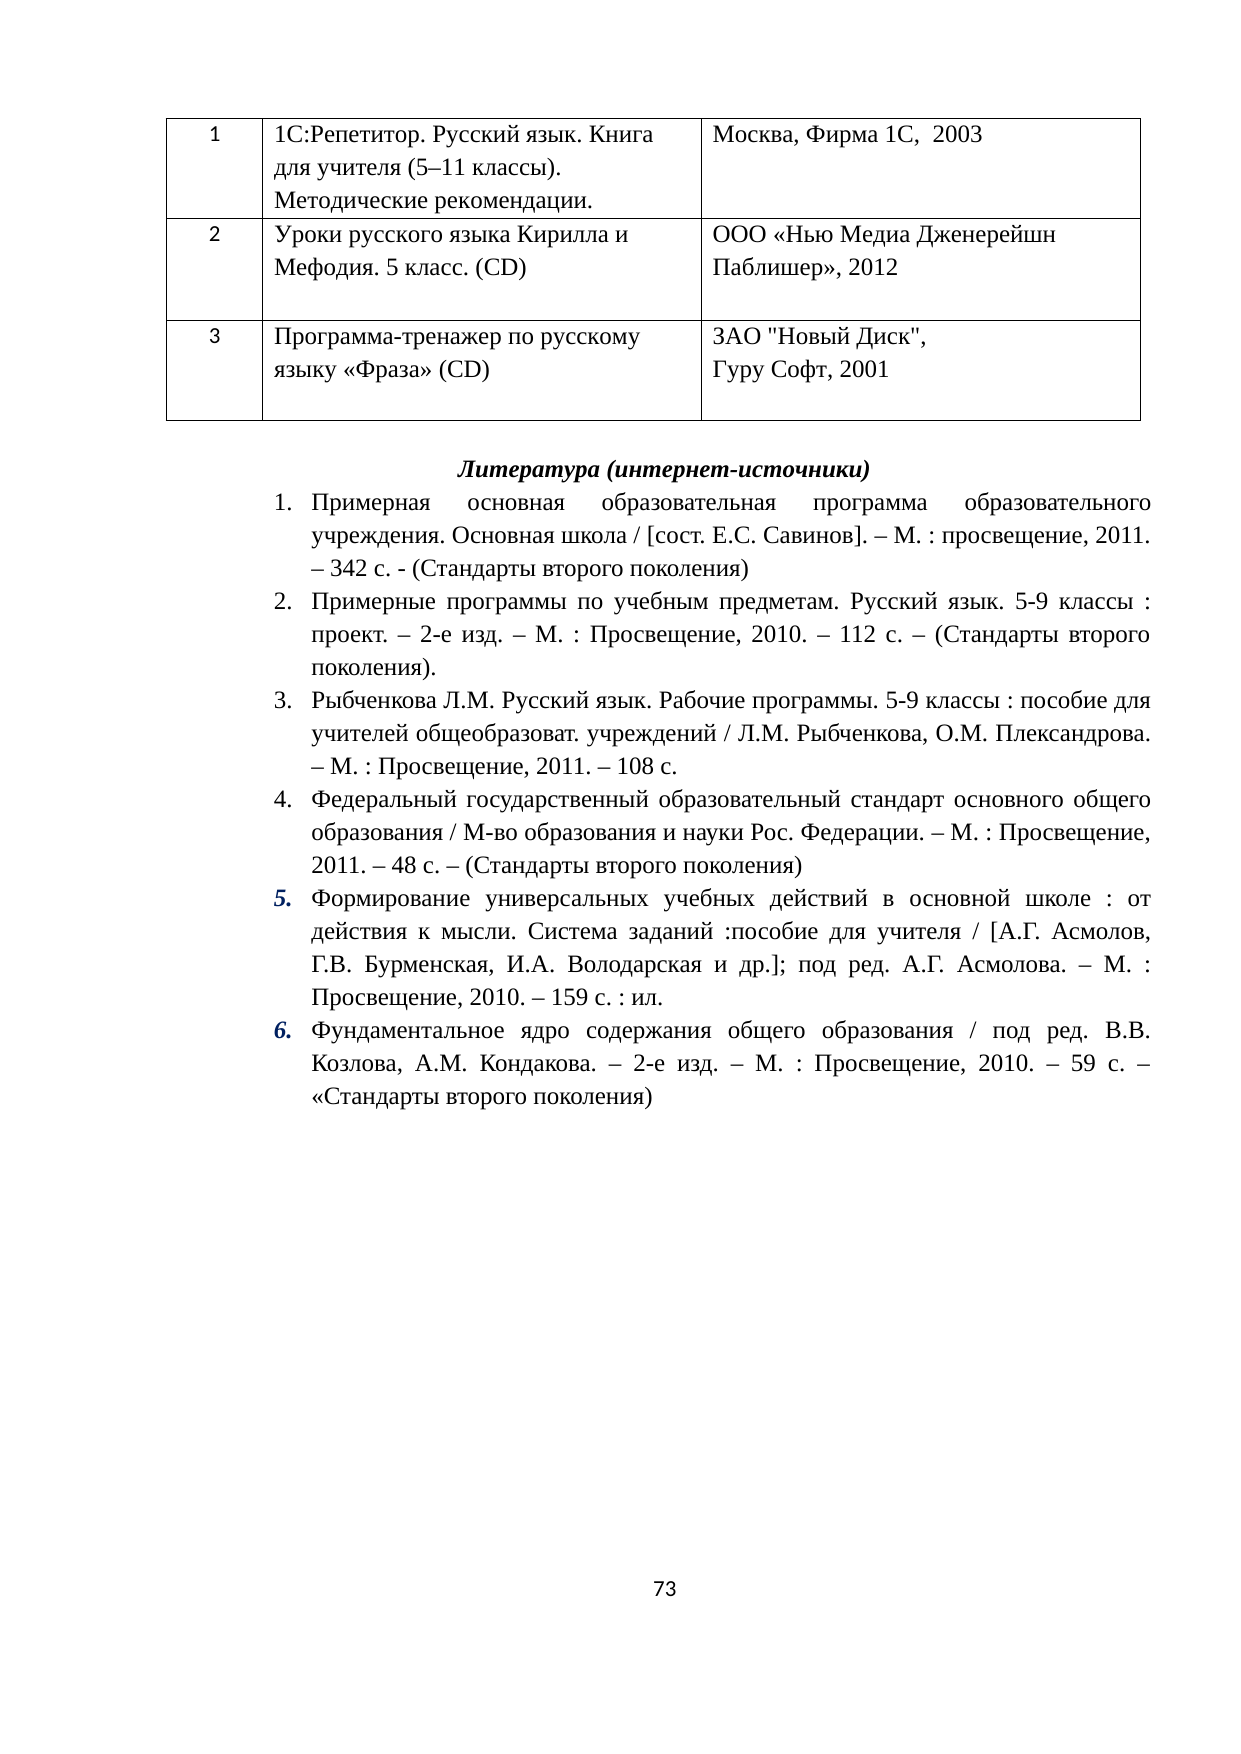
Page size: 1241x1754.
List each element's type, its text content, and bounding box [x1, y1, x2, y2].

list Фундаментальное ядро содержания общего образования / под ред. В.В. Козлова, А.М. Кондакова. – 2-е изд. – М. : Просвещение, 2010. – 59 с. – «Стандарты второго поколения) [274, 1015, 1152, 1110]
table_cell 3 [167, 321, 262, 420]
table_cell 1 [167, 119, 262, 218]
list Примерные программы по учебным предметам. Русский язык. 5-9 классы : проект. – 2-е изд. – М. : Просвещение, 2010. – 112 с. – (Стандарты второго поколения). [274, 586, 1152, 681]
table_cell Уроки русского языка Кирилла и Мефодия. 5 класс. (CD) [263, 219, 701, 320]
table_cell Программа-тренажер по русскому языку «Фраза» (СD) [263, 321, 701, 420]
table_cell 2 [167, 219, 262, 320]
text Литература (интернет-источники) [177, 454, 1152, 483]
table_cell ООО «Нью Медиа Дженерейшн Паблишер», 2012 [702, 219, 1140, 320]
list Примерная основная образовательная программа образовательного учреждения. Основная школа / [сост. Е.С. Савинов]. – М. : просвещение, 2011. – 342 с. - (Стандарты второго поколения) [274, 487, 1152, 582]
table_cell 1С:Репетитор. Русский язык. Книга для учителя (5–11 классы). Методические рекомендации. [263, 119, 701, 218]
list Рыбченкова Л.М. Русский язык. Рабочие программы. 5-9 классы : пособие для учителей общеобразоват. учреждений / Л.М. Рыбченкова, О.М. Плександрова. – М. : Просвещение, 2011. – 108 с. [274, 685, 1152, 780]
table_cell Москва, Фирма 1С, 2003 [702, 119, 1140, 218]
list Формирование универсальных учебных действий в основной школе : от действия к мысли. Система заданий :пособие для учителя / [А.Г. Асмолов, Г.В. Бурменская, И.А. Володарская и др.]; под ред. А.Г. Асмолова. – М. : Просвещение, 2010. – 159 с. : ил. [274, 883, 1152, 1011]
list Федеральный государственный образовательный стандарт основного общего образования / М-во образования и науки Рос. Федерации. – М. : Просвещение, 2011. – 48 с. – (Стандарты второго поколения) [274, 784, 1152, 879]
table_cell ЗАО "Новый Диск", Гуру Софт, 2001 [702, 321, 1140, 420]
